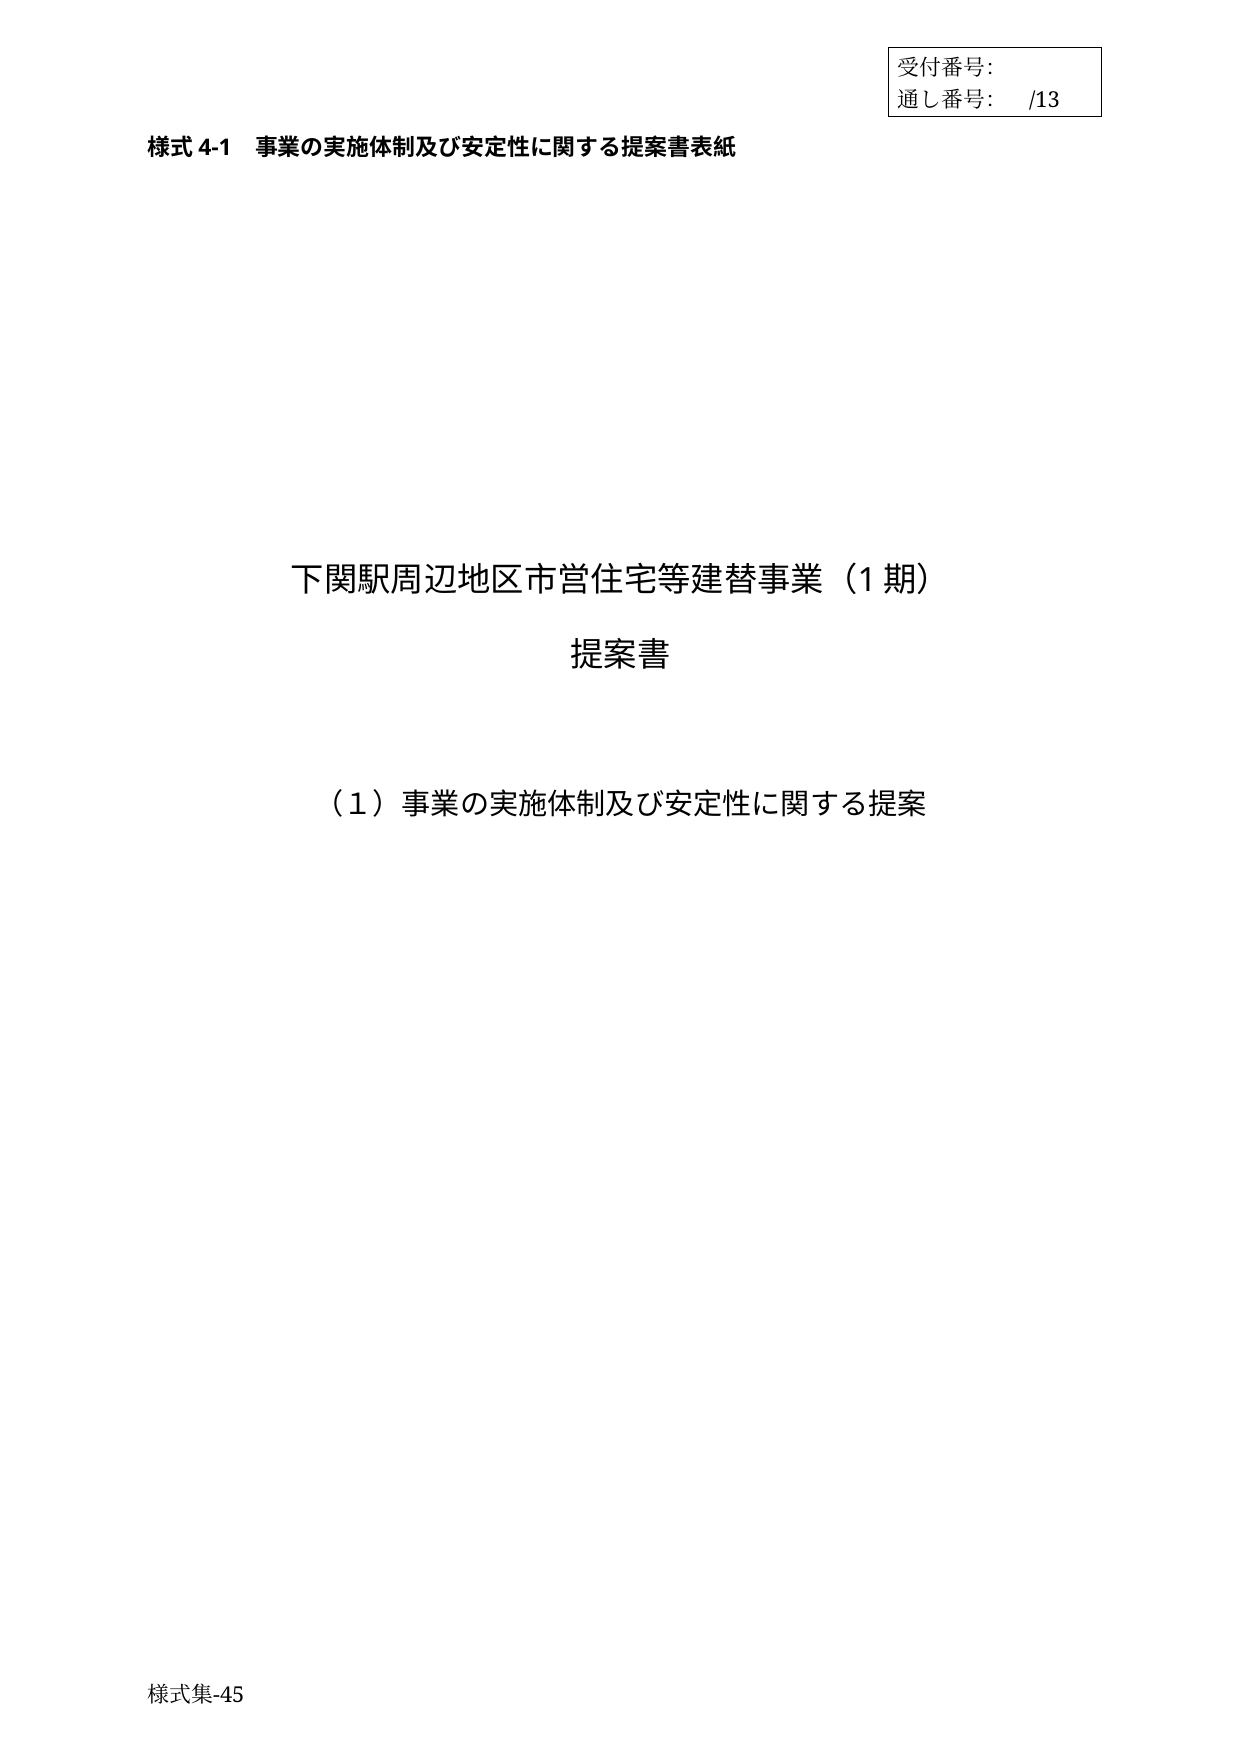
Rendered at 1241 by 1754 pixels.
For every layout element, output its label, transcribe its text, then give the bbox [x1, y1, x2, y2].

table_header 下関駅周辺地区市営住宅等建替事業（1期） 提案書 （１）事業の実施体制及び安定性に関する提案 [210, 540, 1031, 839]
subtitle 様式4-1 事業の実施体制及び安定性に関する提案書表紙 [148, 127, 1092, 164]
